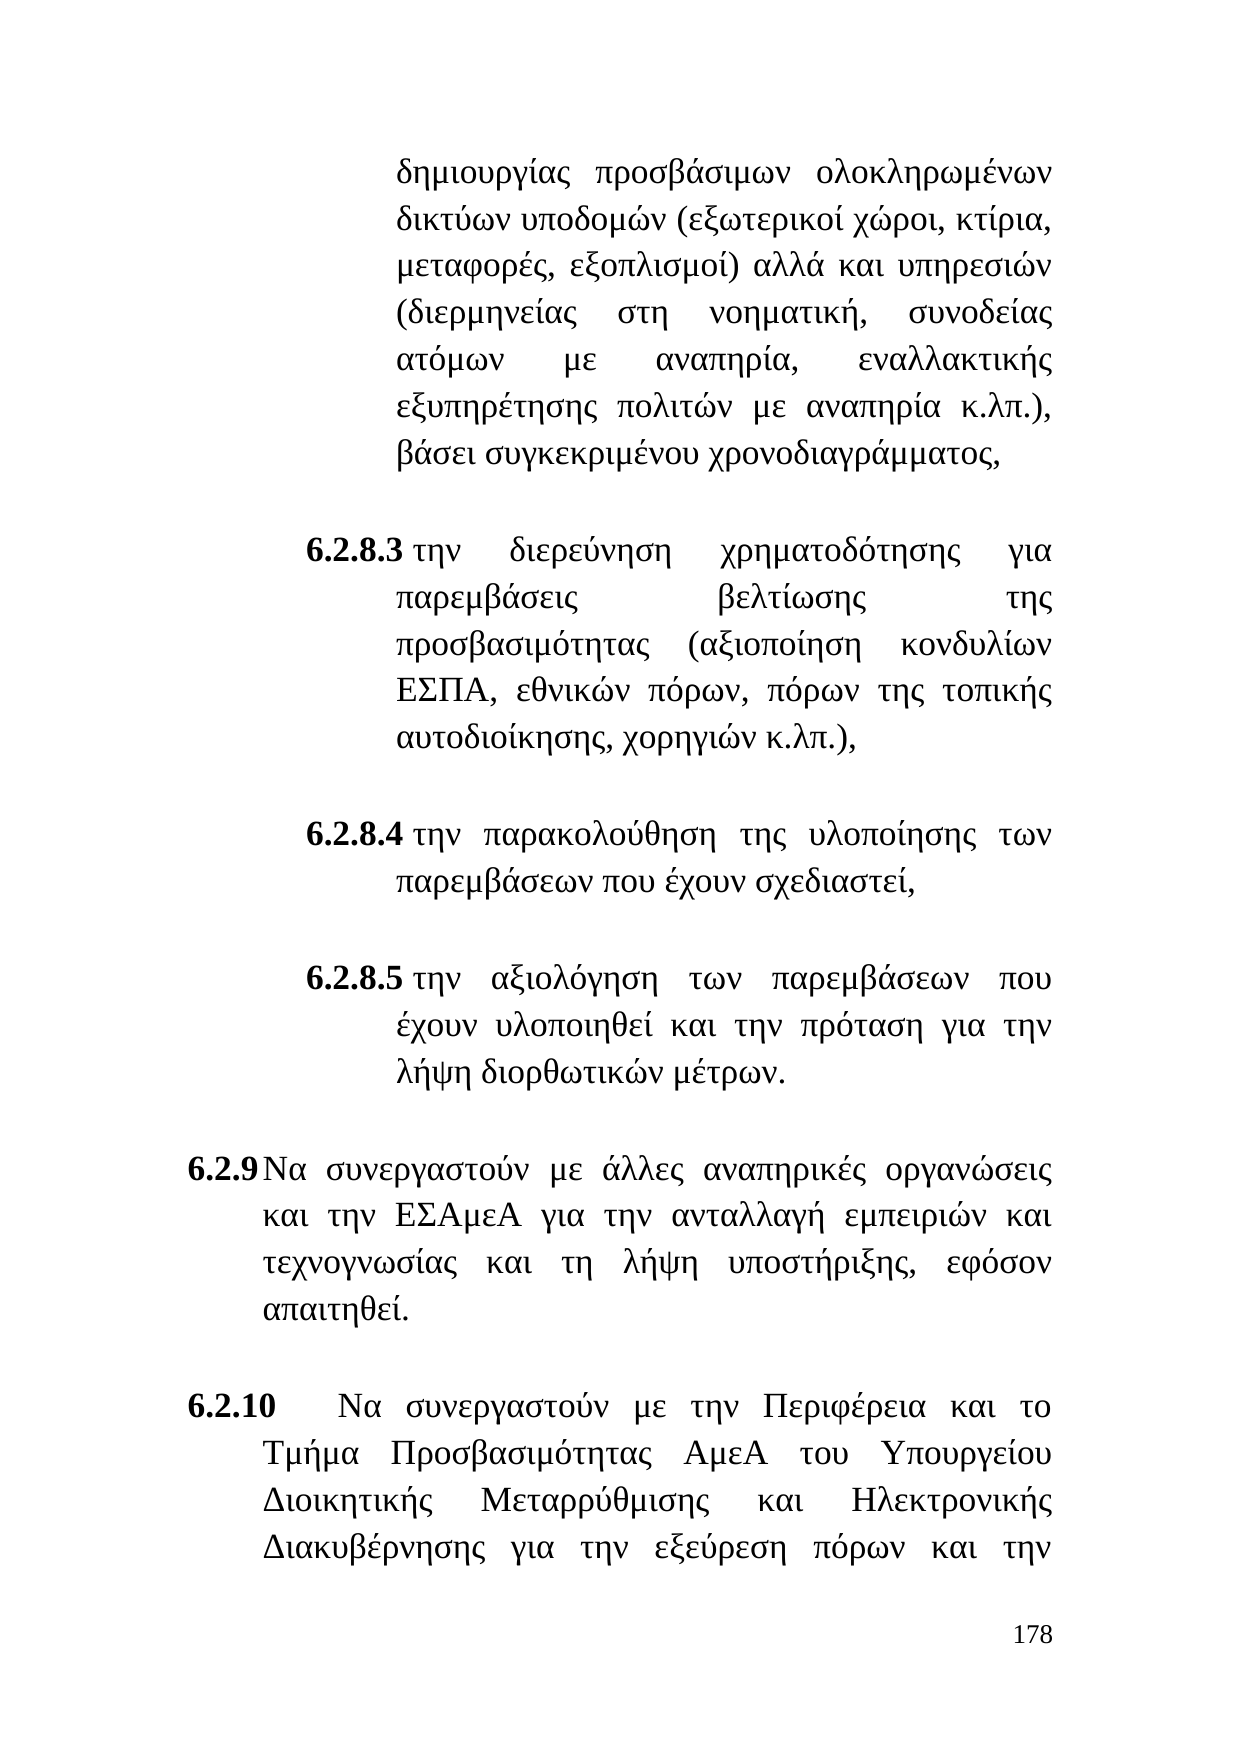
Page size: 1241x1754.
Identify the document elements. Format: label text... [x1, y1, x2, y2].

subtitle την παρακολούθηση της υλοποίησης των παρεμβάσεων που έχουν σχεδιαστεί, [306, 812, 1053, 900]
subtitle την διερεύνηση χρηματοδότησης για παρεμβάσεις βελτίωσης της προσβασιμότητας (αξιοποίηση κονδυλίων ΕΣΠΑ, εθνικών πόρων, πόρων της τοπικής αυτοδιοίκησης, χορηγιών κ.λπ.), [306, 528, 1053, 756]
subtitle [306, 150, 1053, 472]
subtitle την αξιολόγηση των παρεμβάσεων που έχουν υλοποιηθεί και την πρόταση για την λήψη διορθωτικών μέτρων. [306, 956, 1053, 1091]
subtitle Να συνεργαστούν με άλλες αναπηρικές οργανώσεις και την ΕΣΑμεΑ για την ανταλλαγή εμπειριών και τεχνογνωσίας και τη λήψη υποστήριξης, εφόσον απαιτηθεί. [187, 1147, 1053, 1328]
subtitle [187, 1384, 1053, 1566]
